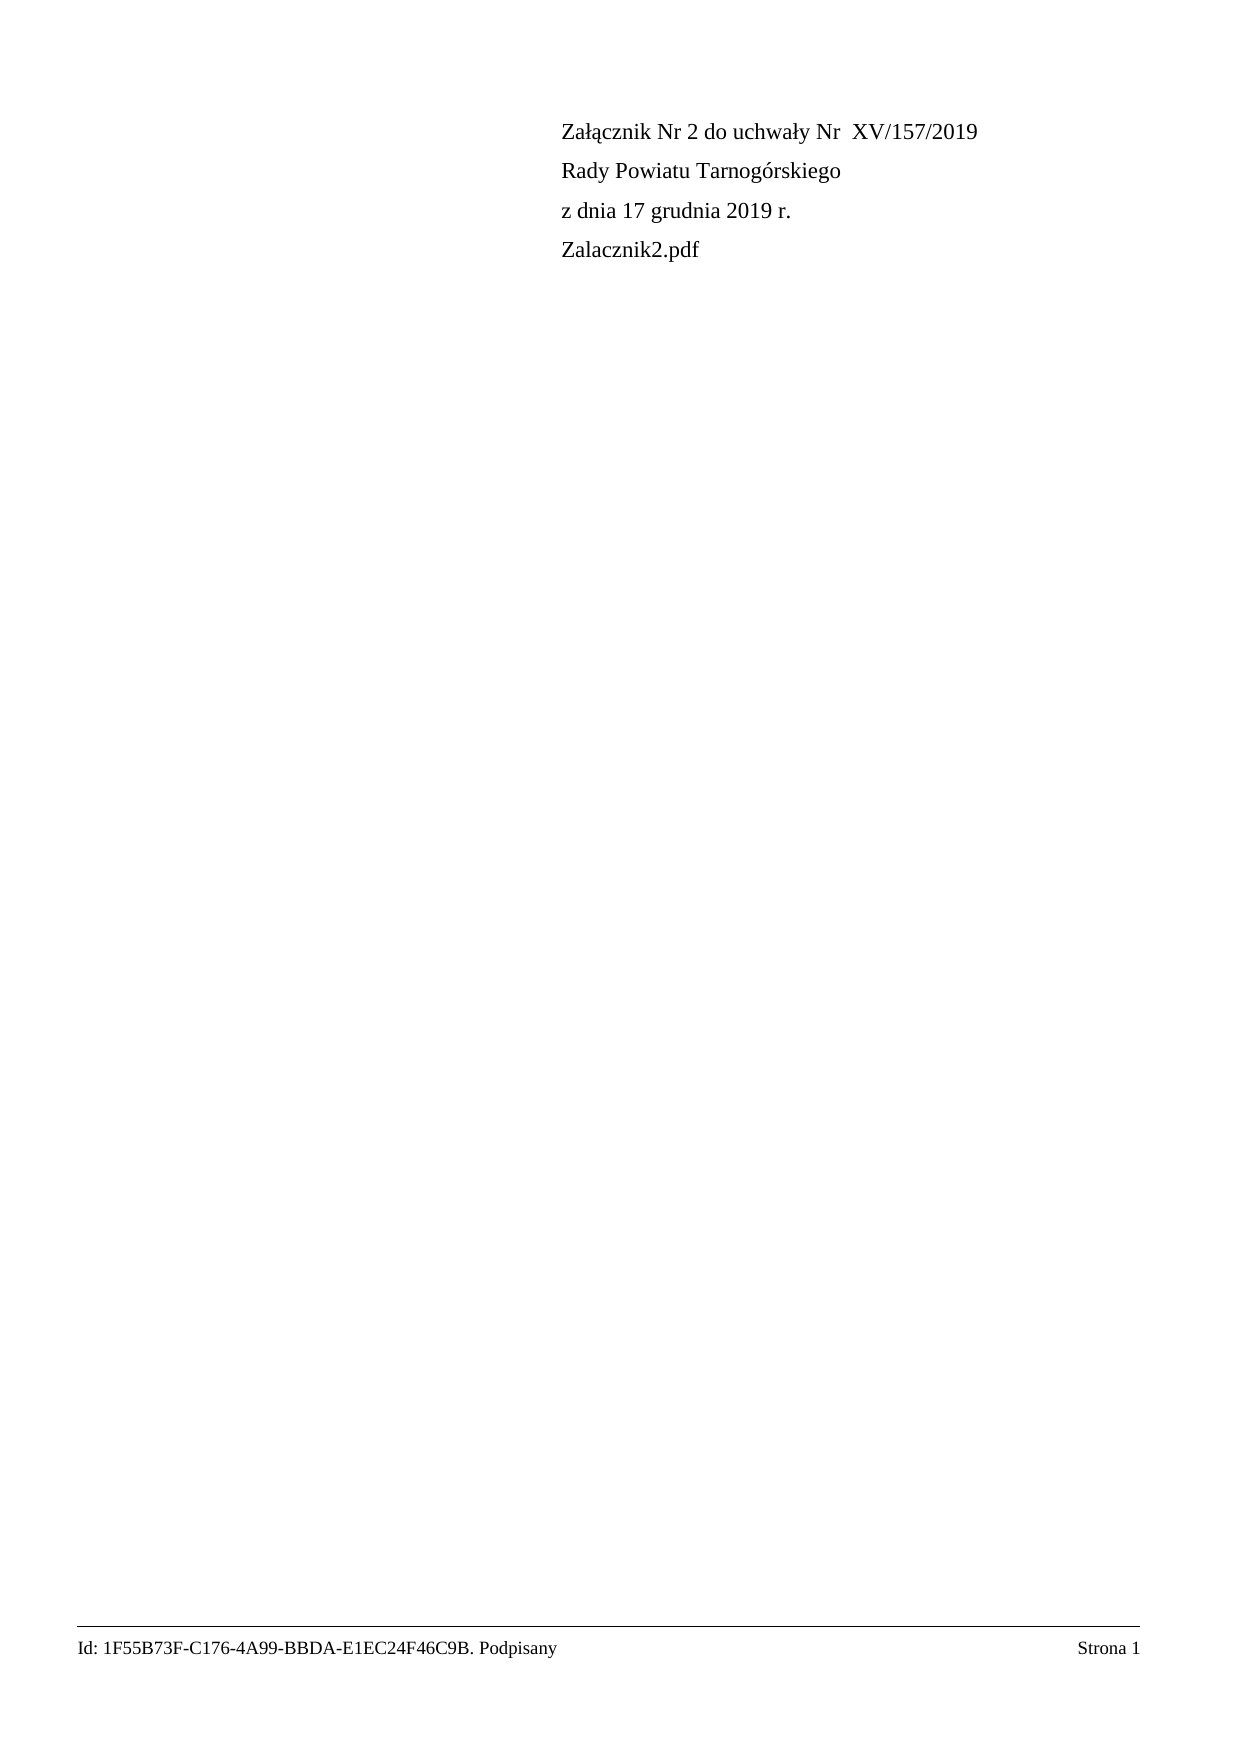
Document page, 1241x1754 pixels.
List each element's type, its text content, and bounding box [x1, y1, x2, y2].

text Załącznik Nr 2 do uchwały Nr XV/157/2019 Rady Powiatu Tarnogórskiego z dnia 17 grudnia 2019 r. Zalacznik2.pdf [561, 118, 1152, 262]
